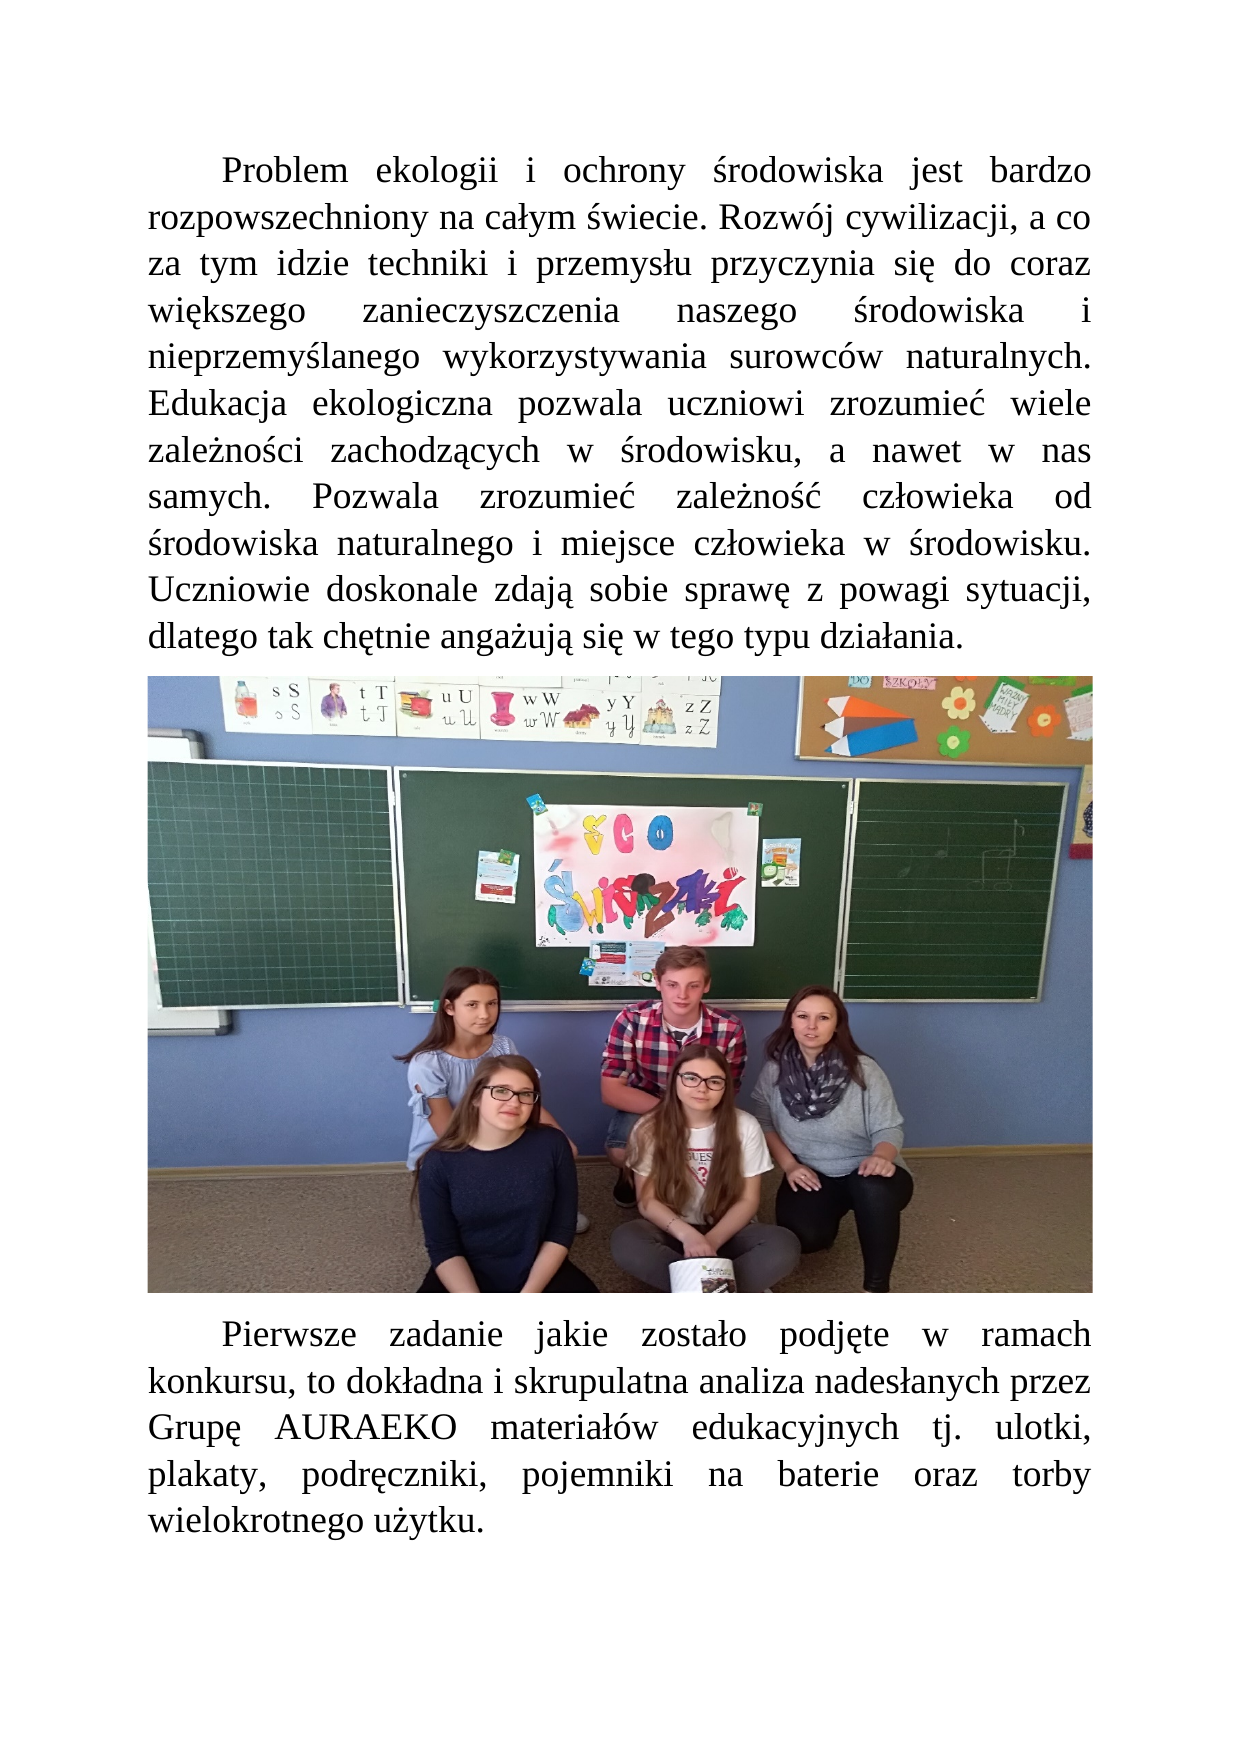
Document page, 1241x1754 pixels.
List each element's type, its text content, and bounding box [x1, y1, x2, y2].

text Pierwsze zadanie jakie zostało podjęte w ramach konkursu, to dokładna i skrupulatna analiza nadesłanych przez Grupę AURAEKO materiałów edukacyjnych tj. ulotki, plakaty, podręczniki, pojemniki na baterie oraz torby wielokrotnego użytku. [148, 1312, 1093, 1541]
picture [147, 676, 1093, 1293]
text Problem ekologii i ochrony środowiska jest bardzo rozpowszechniony na całym świecie. Rozwój cywilizacji, a co za tym idzie techniki i przemysłu przyczynia się do coraz większego zanieczyszczenia naszego środowiska i nieprzemyślanego wykorzystywania surowców naturalnych. Edukacja ekologiczna pozwala uczniowi zrozumieć wiele zależności zachodzących w środowisku, a nawet w nas samych. Pozwala zrozumieć zależność człowieka od środowiska naturalnego i miejsce człowieka w środowisku. Uczniowie doskonale zdają sobie sprawę z powagi sytuacji, dlatego tak chętnie angażują się w tego typu działania. [148, 148, 1093, 656]
